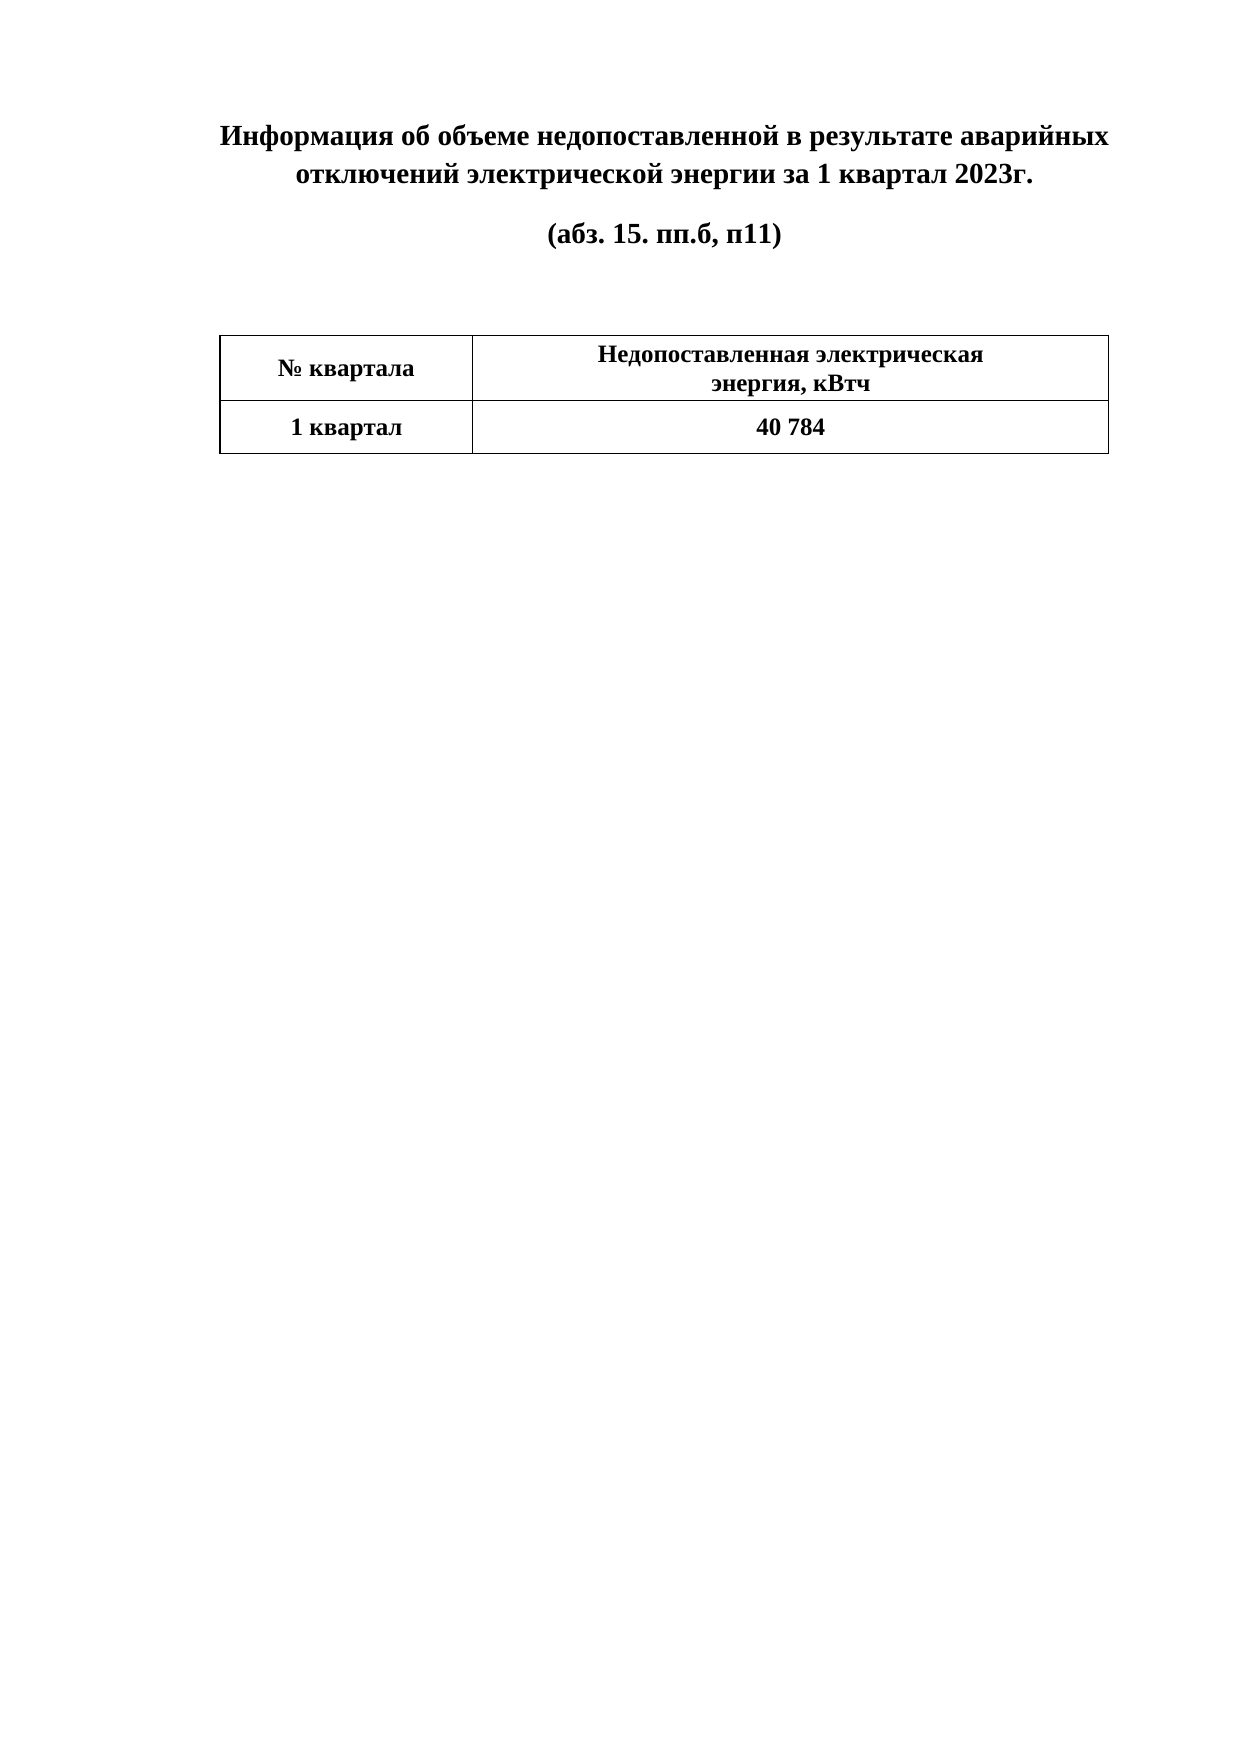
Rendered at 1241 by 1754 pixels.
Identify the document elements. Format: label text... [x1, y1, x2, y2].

table_header Недопоставленная электрическая энергия, кВтч [473, 336, 1108, 400]
table_cell 1 квартал [221, 401, 472, 453]
table_header № квартала [221, 336, 472, 400]
text Информация об объеме недопоставленной в результате аварийных отключений электрической энергии за 1 квартал 2023г. [177, 118, 1152, 190]
text (абз. 15. пп.б, п11) [177, 216, 1152, 249]
table_cell 40 784 [473, 401, 1108, 453]
